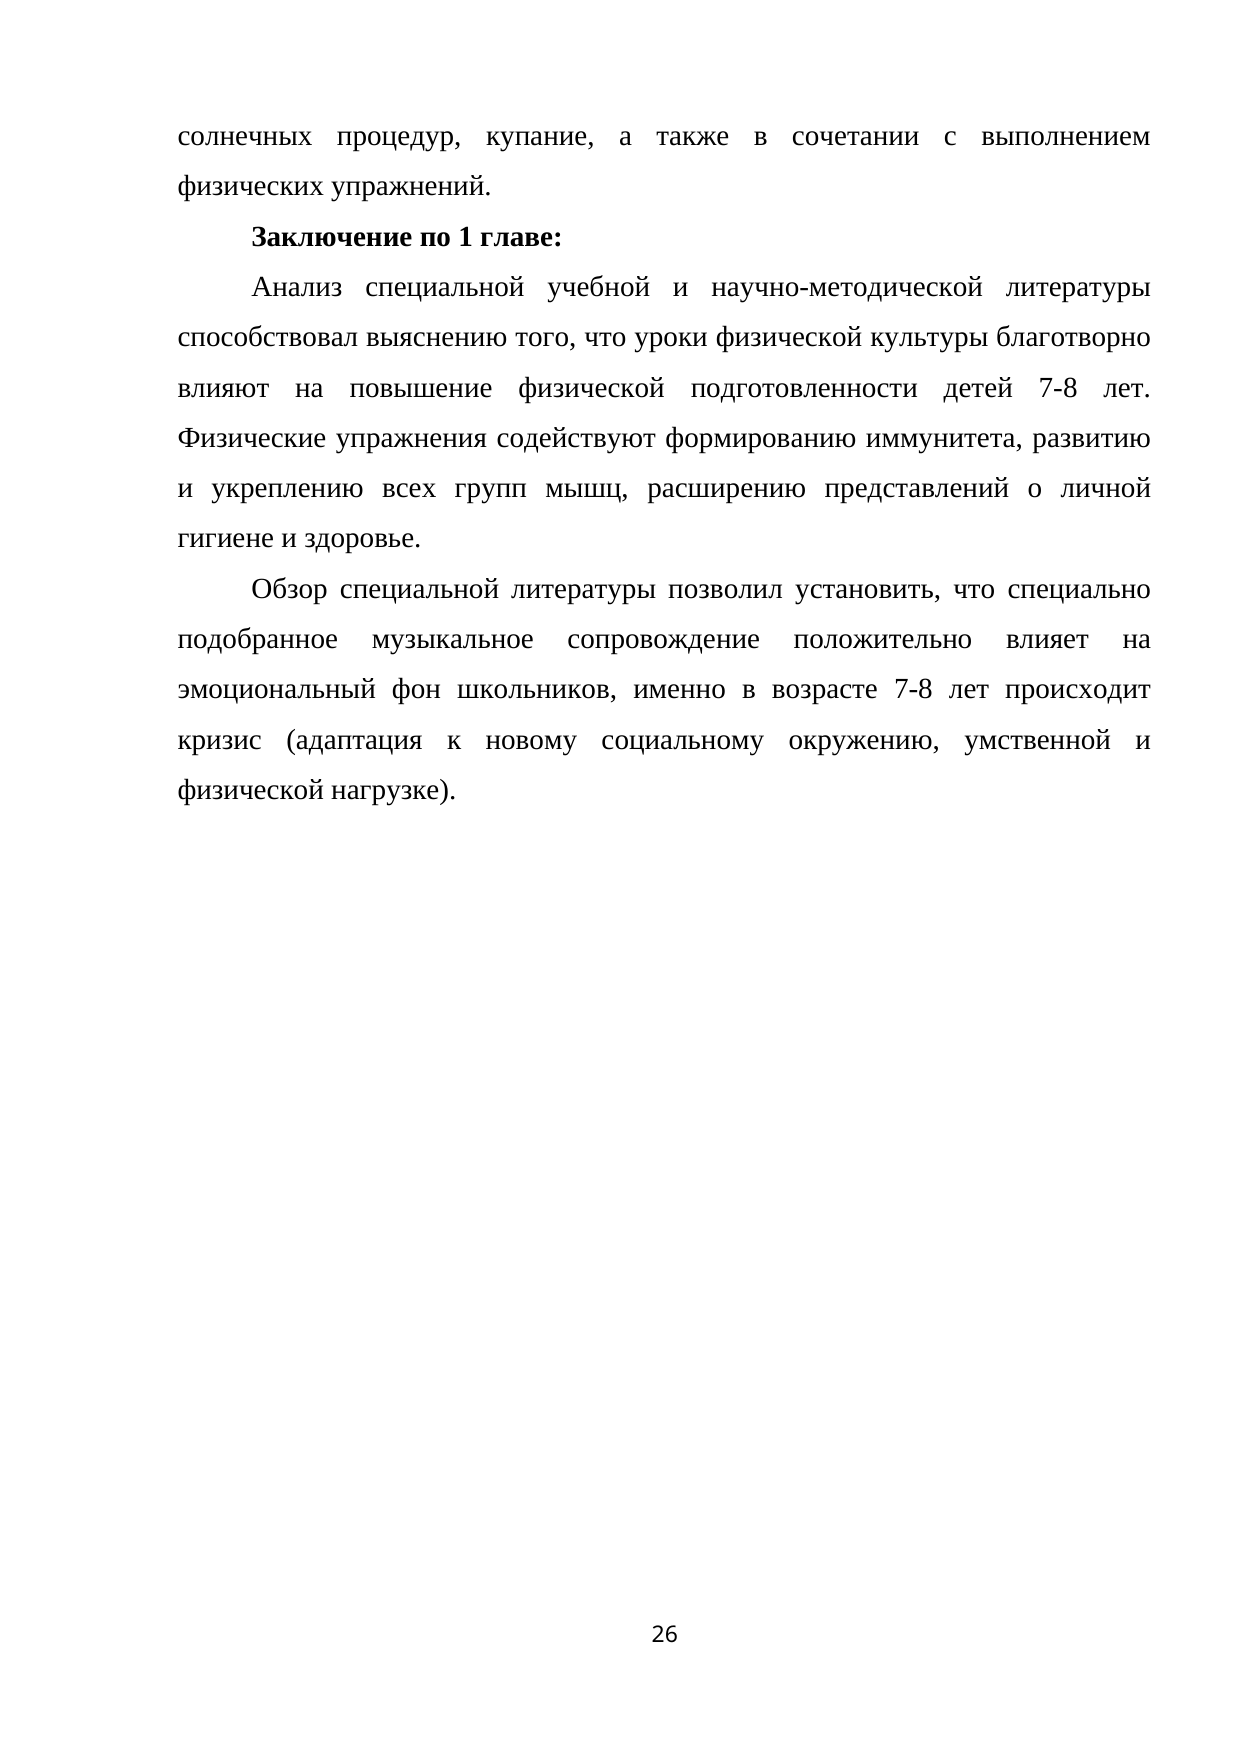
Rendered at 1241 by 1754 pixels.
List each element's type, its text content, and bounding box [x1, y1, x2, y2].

text Анализ специальной учебной и научно-методической литературы способствовал выяснению того, что уроки физической культуры благотворно влияют на повышение физической подготовленности детей 7-8 лет. Физические упражнения содействуют формированию иммунитета, развитию и укреплению всех групп мышц, расширению представлений о личной гигиене и здоровье. [177, 269, 1152, 554]
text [177, 118, 1152, 202]
text Обзор специальной литературы позволил установить, что специально подобранное музыкальное сопровождение положительно влияет на эмоциональный фон школьников, именно в возрасте 7-8 лет происходит кризис (адаптация к новому социальному окружению, умственной и физической нагрузке). [177, 571, 1152, 806]
text Заключение по 1 главе: [177, 219, 1152, 252]
